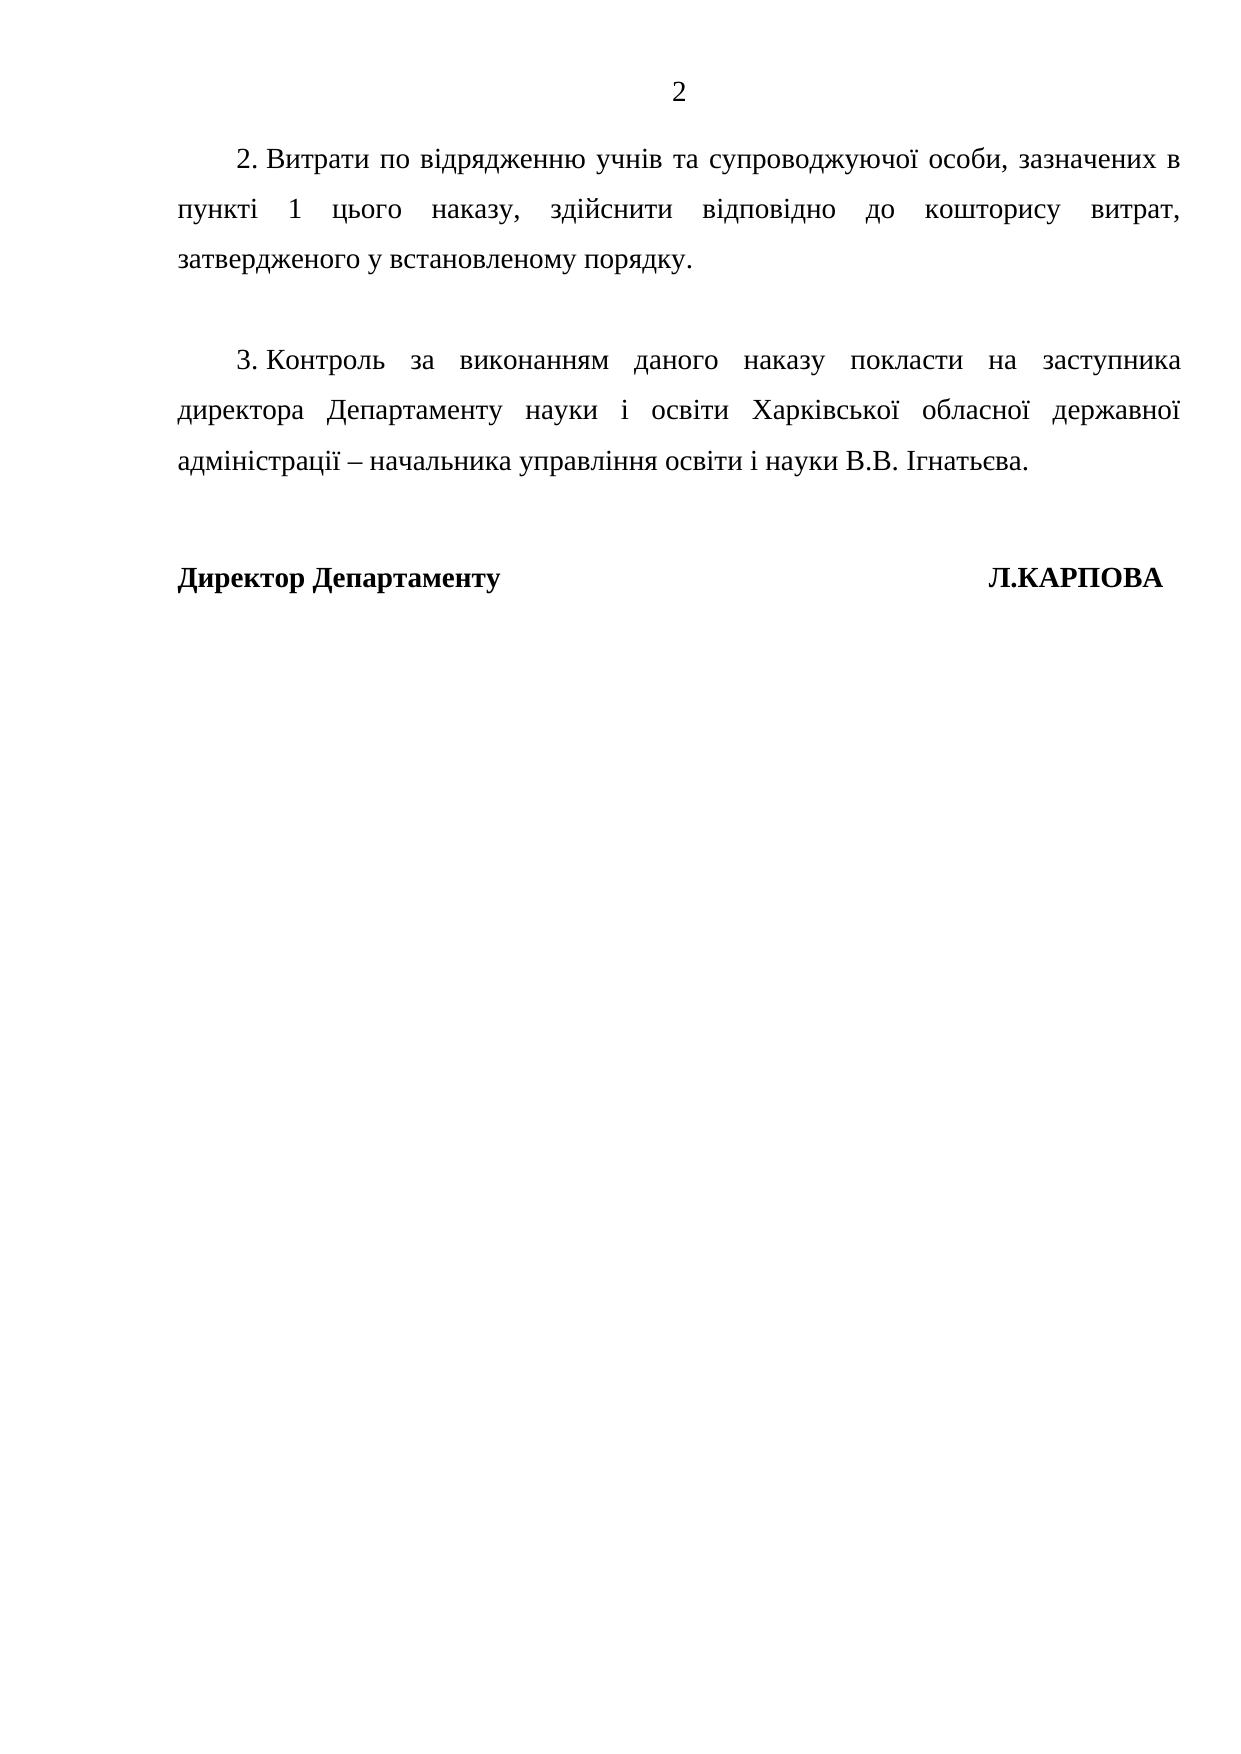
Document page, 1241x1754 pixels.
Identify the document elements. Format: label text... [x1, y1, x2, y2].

list Витрати по відрядженню учнів та супроводжуючої особи, зазначених в пункті 1 цього наказу, здійснити відповідно до кошторису витрат, затвердженого у встановленому порядку. [177, 141, 1181, 275]
list Контроль за виконанням даного наказу покласти на заступника директора Департаменту науки і освіти Харківської обласної державної адміністрації – начальника управління освіти і науки В.В. Ігнатьєва. [177, 342, 1181, 476]
text Директор Департаменту Л.КАРПОВА [177, 560, 1181, 594]
